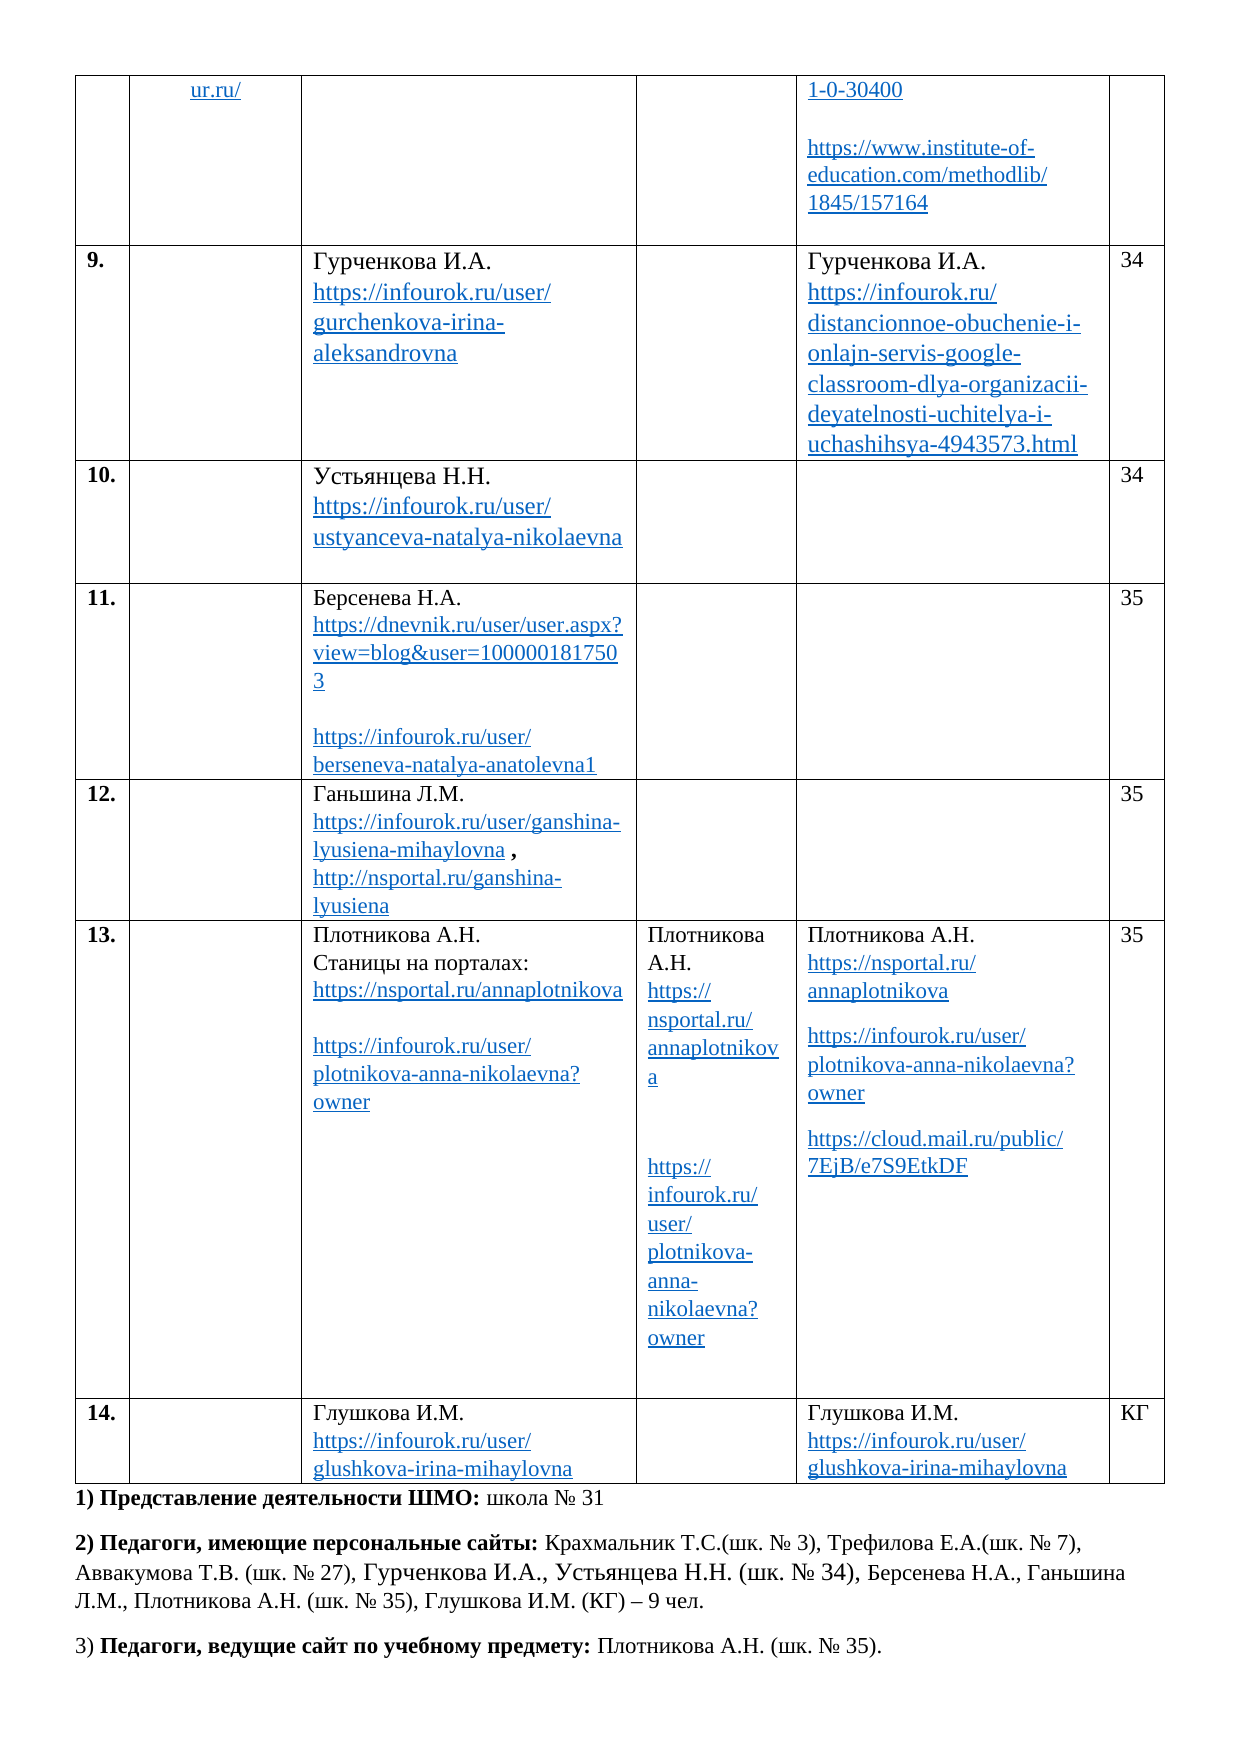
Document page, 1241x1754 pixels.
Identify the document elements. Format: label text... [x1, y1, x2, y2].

table_cell [302, 76, 636, 245]
table_cell Устьянцева Н.Н. https://infourok.ru/user/ustyanceva-natalya-nikolaevna [302, 461, 636, 582]
table_cell 9. [76, 246, 129, 460]
table_cell Глушкова И.М. https://infourok.ru/user/glushkova-irina-mihaylovna [797, 1399, 1109, 1483]
table_cell 14. [76, 1399, 129, 1483]
table_cell [637, 584, 796, 779]
table_cell 11. [76, 584, 129, 779]
table_cell 34 [1110, 461, 1164, 582]
table_cell [797, 584, 1109, 779]
table_cell [130, 461, 301, 582]
table_cell [637, 780, 796, 919]
table_cell 13. [76, 921, 129, 1398]
table_cell Плотникова А.Н. Станицы на порталах: https://nsportal.ru/annaplotnikova https://infourok.ru/user/plotnikova-anna-nikolaevna?owner [302, 921, 636, 1398]
table_cell [637, 76, 796, 245]
table_cell Гурченкова И.А. https://infourok.ru/user/gurchenkova-irina-aleksandrovna [302, 246, 636, 460]
table_cell [130, 780, 301, 919]
table_cell [637, 461, 796, 582]
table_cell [797, 76, 1109, 245]
table_cell 31 [1110, 76, 1164, 245]
table_cell 8. [76, 76, 129, 245]
table_cell [130, 921, 301, 1398]
table_cell [130, 246, 301, 460]
table_cell 35 [1110, 921, 1164, 1398]
table_cell Глушкова И.М. https://infourok.ru/user/glushkova-irina-mihaylovna [302, 1399, 636, 1483]
table_cell Берсенева Н.А. https://dnevnik.ru/user/user.aspx?view=blog&user=1000001817503 https://infourok.ru/user/berseneva-natalya-anatolevna1 [302, 584, 636, 779]
table_cell КГ [1110, 1399, 1164, 1483]
table_cell 34 [1110, 246, 1164, 460]
table_cell [797, 461, 1109, 582]
table_cell 12. [76, 780, 129, 919]
table_cell [130, 1399, 301, 1483]
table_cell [130, 76, 301, 245]
table_cell 10. [76, 461, 129, 582]
table_cell [797, 780, 1109, 919]
table_cell Плотникова А.Н. https://nsportal.ru/annaplotnikova https://infourok.ru/user/plotnikova-anna-nikolaevna?owner https://cloud.mail.ru/public/7EjB/e7S9EtkDF [797, 921, 1109, 1398]
table_cell Плотникова А.Н. https://nsportal.ru/annaplotnikova https://infourok.ru/user/plotnikova-anna-nikolaevna?owner [637, 921, 796, 1398]
text 1) Представление деятельности ШМО: школа № 31 [75, 1484, 1165, 1511]
table_cell [130, 584, 301, 779]
text 2) Педагоги, имеющие персональные сайты: Крахмальник Т.С.(шк. № 3), Трефилова Е.А.(шк. № 7), Аввакумова Т.В. (шк. № 27), Гурченкова И.А., Устьянцева Н.Н. (шк. № 34), Берсенева Н.А., Ганьшина Л.М., Плотникова А.Н. (шк. № 35), Глушкова И.М. (КГ) – 9 чел. [75, 1529, 1165, 1613]
table_cell Ганьшина Л.М. https://infourok.ru/user/ganshina-lyusiena-mihaylovna , http://nsportal.ru/ganshina-lyusiena [302, 780, 636, 919]
table_cell Гурченкова И.А. https://infourok.ru/distancionnoe-obuchenie-i-onlajn-servis-google-classroom-dlya-organizacii-deyatelnosti-uchitelya-i-uchashihsya-4943573.html [797, 246, 1109, 460]
table_cell 35 [1110, 780, 1164, 919]
table_cell 35 [1110, 584, 1164, 779]
table_cell [637, 246, 796, 460]
text 3) Педагоги, ведущие сайт по учебному предмету: Плотникова А.Н. (шк. № 35). [75, 1632, 1165, 1658]
table_cell [637, 1399, 796, 1483]
